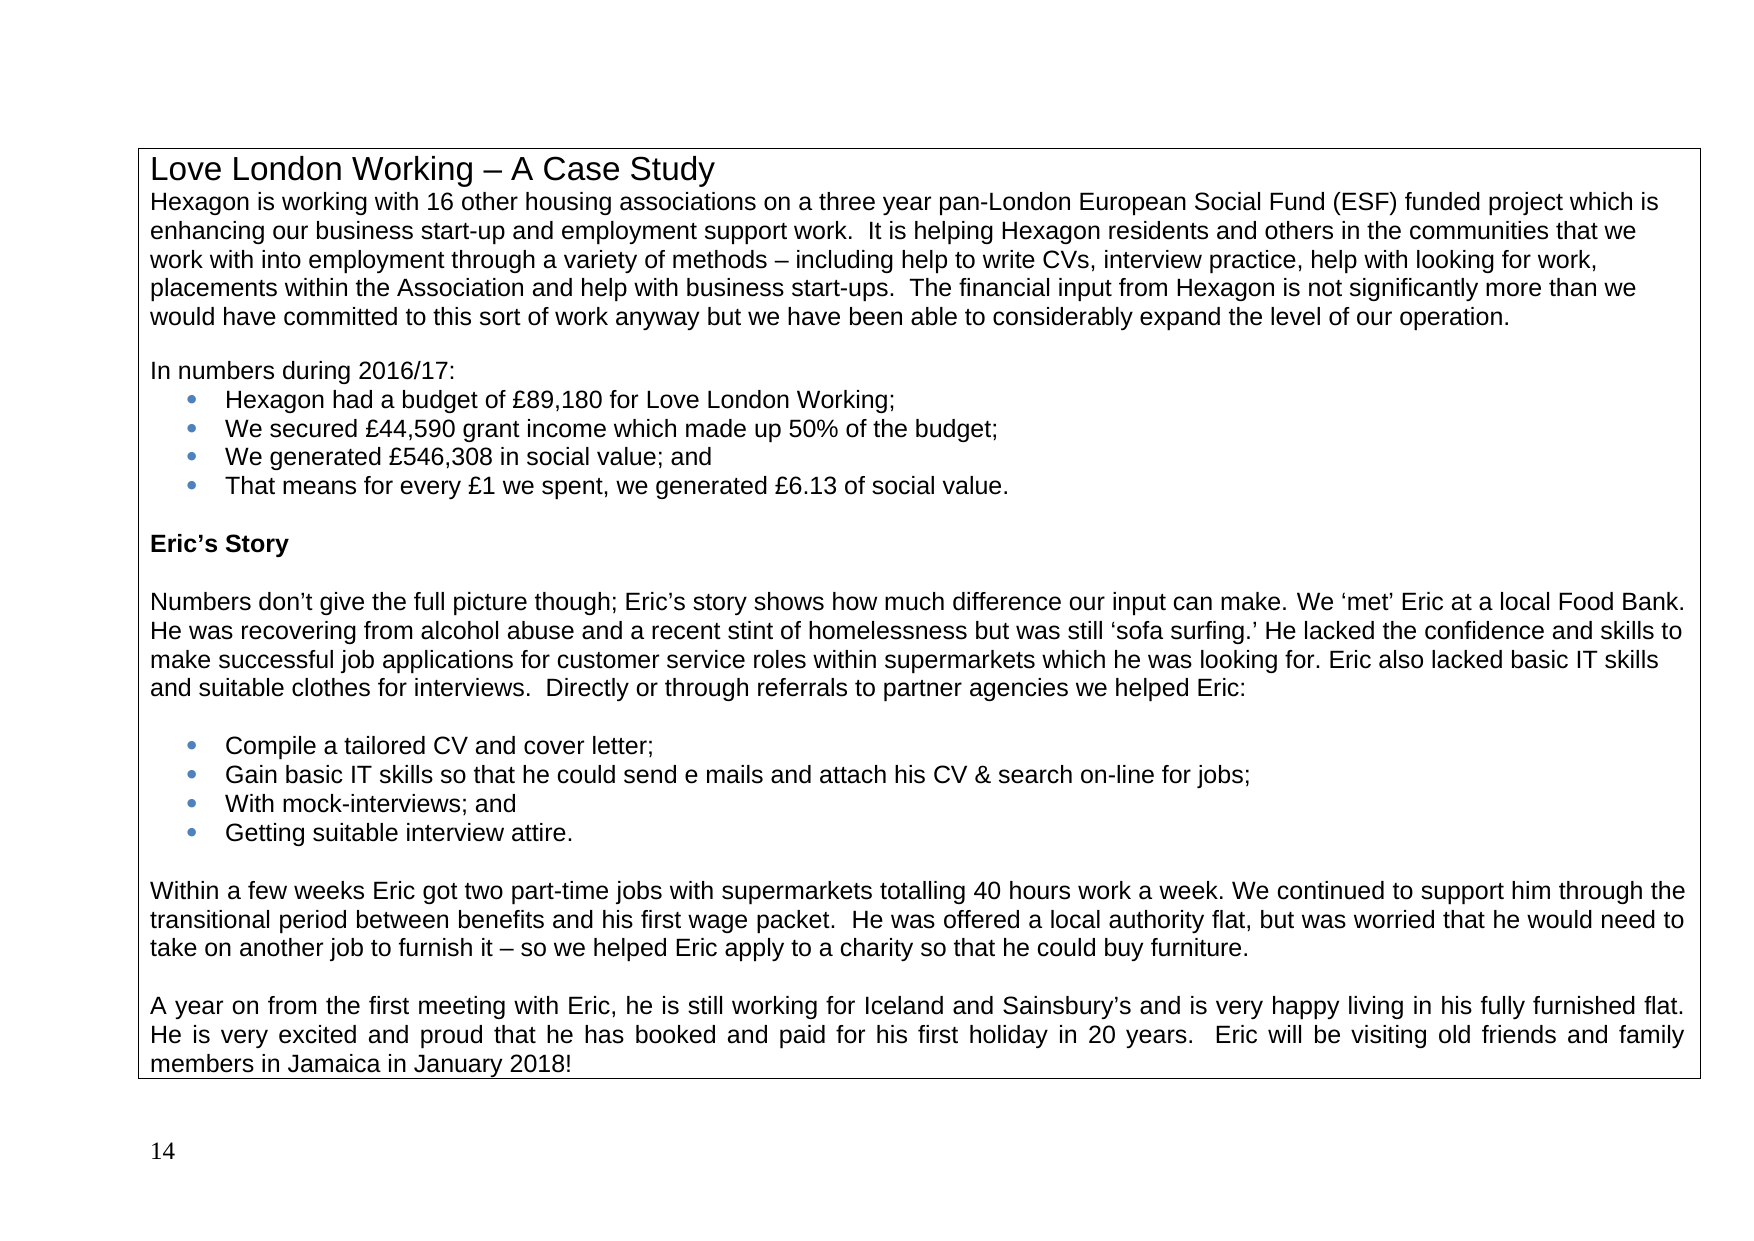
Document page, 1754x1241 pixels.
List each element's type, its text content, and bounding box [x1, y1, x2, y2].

table_header Love London Working – A Case Study Hexagon is working with 16 other housing associations on a three year pan-London European Social Fund (ESF) funded project which is enhancing our business start-up and employment support work. It is helping Hexagon residents and others in the communities that we work with into employment through a variety of methods – including help to write CVs, interview practice, help with looking for work, placements within the Association and help with business start-ups. The financial input from Hexagon is not significantly more than we would have committed to this sort of work anyway but we have been able to considerably expand the level of our operation. In numbers during 2016/17: Hexagon had a budget of £89,180 for Love London Working; We secured £44,590 grant income which made up 50% of the budget; We generated £546,308 in social value; and That means for every £1 we spent, we generated £6.13 of social value. Eric’s Story Numbers don’t give the full picture though; Eric’s story shows how much difference our input can make. We ‘met’ Eric at a local Food Bank. He was recovering from alcohol abuse and a recent stint of homelessness but was still ‘sofa surfing.’ He lacked the confidence and skills to make successful job applications for customer service roles within supermarkets which he was looking for. Eric also lacked basic IT skills and suitable clothes for interviews. Directly or through referrals to partner agencies we helped Eric: Compile a tailored CV and cover letter; Gain basic IT skills so that he could send e mails and attach his CV & search on-line for jobs; With mock-interviews; and Getting suitable interview attire. Within a few weeks Eric got two part-time jobs with supermarkets totalling 40 hours work a week. We continued to support him through the transitional period between benefits and his first wage packet. He was offered a local authority flat, but was worried that he would need to take on another job to furnish it – so we helped Eric apply to a charity so that he could buy furniture. A year on from the first meeting with Eric, he is still working for Iceland and Sainsbury’s and is very happy living in his fully furnished flat. He is very excited and proud that he has booked and paid for his first holiday in 20 years. Eric will be visiting old friends and family members in Jamaica in January 2018! [139, 149, 1700, 1078]
